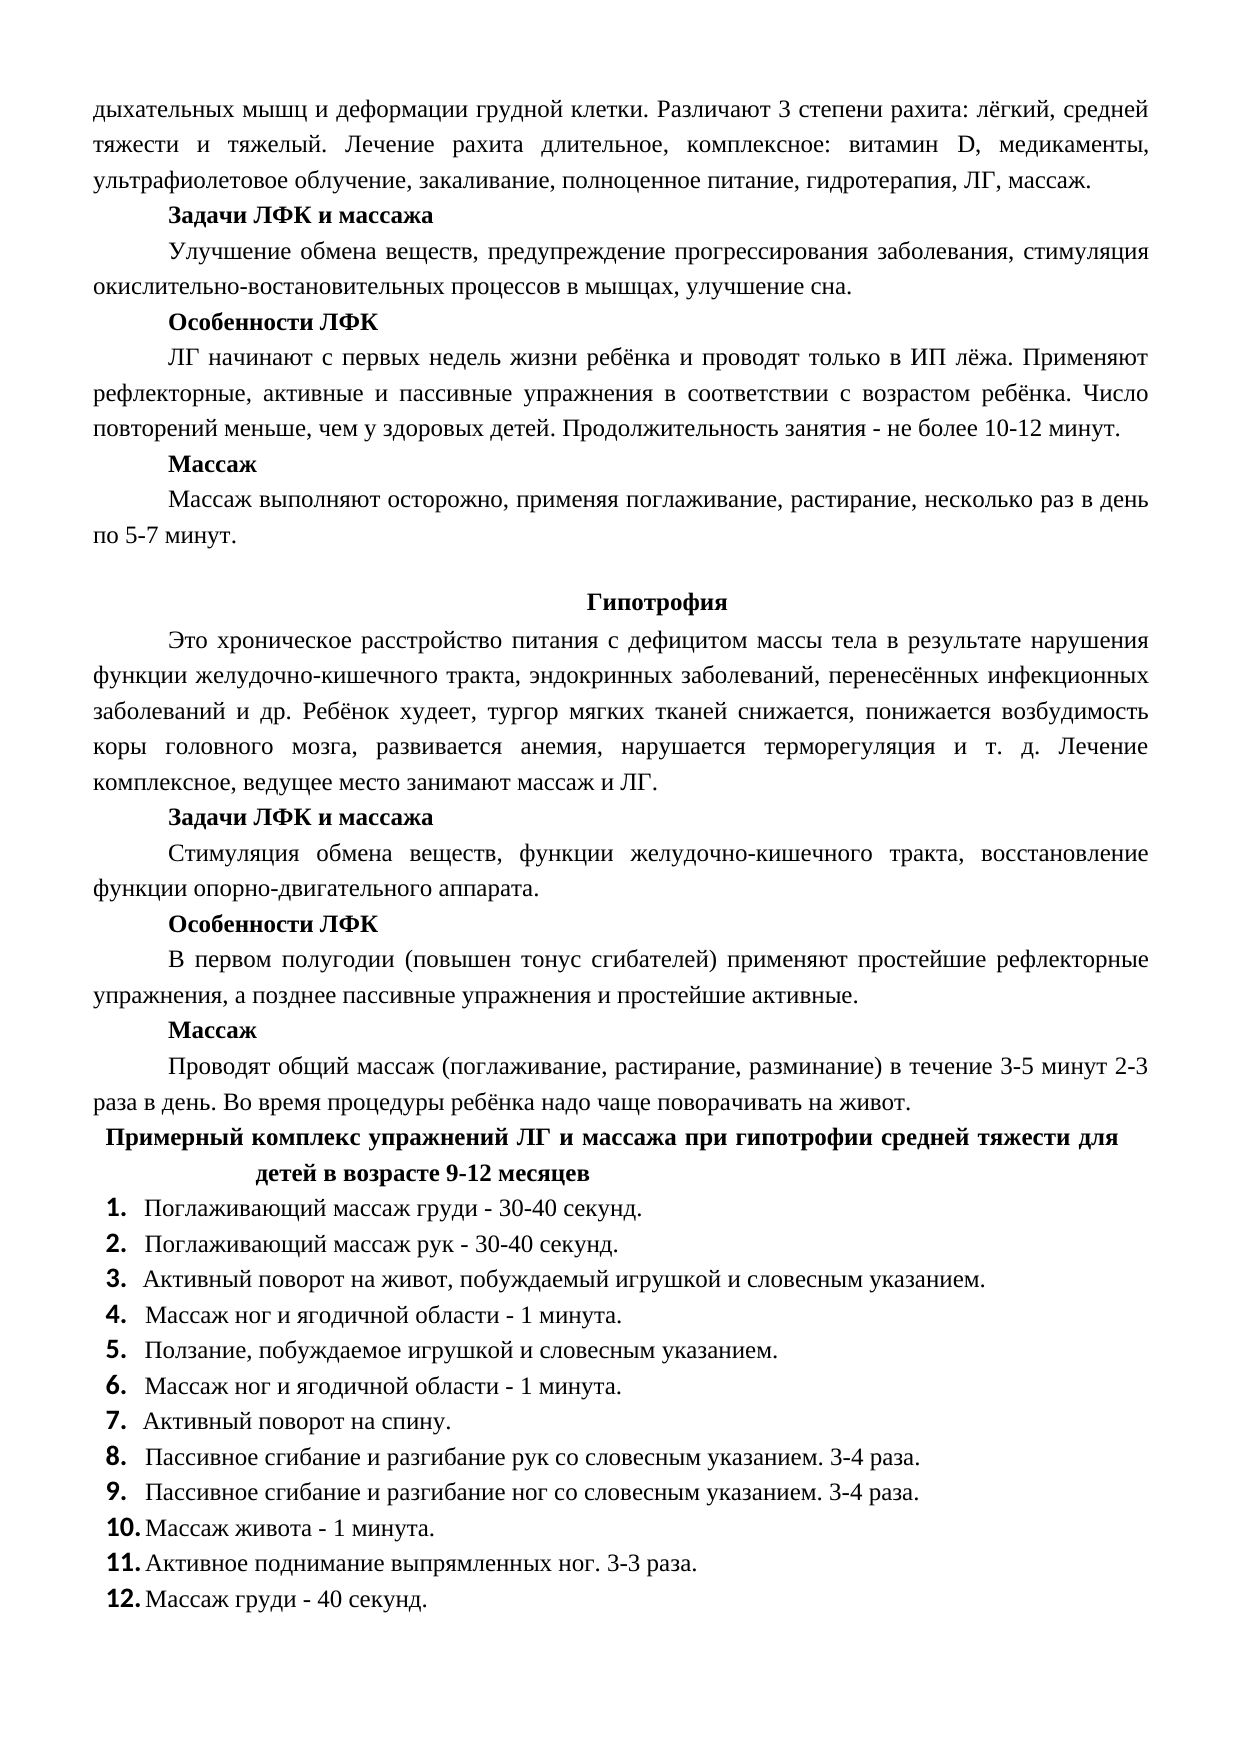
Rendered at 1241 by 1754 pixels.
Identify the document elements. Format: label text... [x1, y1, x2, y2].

text Это хроническое расстройство питания с дефицитом массы тела в результате нарушения функции желудочно-кишечного тракта, эндокринных заболеваний, перенесённых инфекционных заболеваний и др. Ребёнок худеет, тургор мягких тканей снижается, понижается возбудимость коры головного мозга, развивается анемия, нарушается терморегуляция и т. д. Лечение комплексное, ведущее место занимают массаж и ЛГ. [93, 620, 1149, 797]
list Массаж груди - 40 секунд. [105, 1579, 1152, 1614]
list Пассивное сгибание и разгибание ног со словесным указанием. 3-4 раза. [105, 1472, 1152, 1508]
text Задачи ЛФК и массажа [93, 797, 1152, 833]
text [93, 89, 1149, 195]
text Улучшение обмена веществ, предупреждение прогрессирования заболевания, стимуляция окислительно-востановительных процессов в мышцах, улучшение сна. [93, 231, 1149, 302]
text Особенности ЛФК [93, 904, 1152, 939]
text Особенности ЛФК [93, 302, 1152, 337]
text Стимуляция обмена веществ, функции желудочно-кишечного тракта, восстановление функции опорно-двигательного аппарата. [93, 833, 1149, 904]
list Пассивное сгибание и разгибание рук со словесным указанием. 3-4 раза. [105, 1437, 1152, 1472]
text Задачи ЛФК и массажа [93, 195, 1152, 231]
list Массаж живота - 1 минута. [105, 1508, 1152, 1543]
text Массаж [93, 444, 1152, 479]
text Проводят общий массаж (поглаживание, растирание, разминание) в течение 3-5 минут 2-3 раза в день. Во время процедуры ребёнка надо чаще поворачивать на живот. [93, 1046, 1149, 1117]
list Активный поворот на спину. [105, 1401, 1152, 1437]
list Массаж ног и ягодичной области - 1 минута. [105, 1366, 1152, 1401]
text Массаж выполняют осторожно, применяя поглаживание, растирание, несколько раз в день по 5-7 минут. [93, 479, 1149, 550]
text Массаж [93, 1011, 1152, 1046]
text Гипотрофия [587, 585, 1152, 616]
list Массаж ног и ягодичной области - 1 минута. [105, 1295, 1152, 1330]
text В первом полугодии (повышен тонус сгибателей) применяют простейшие рефлекторные упражнения, а позднее пассивные упражнения и простейшие активные. [93, 939, 1149, 1011]
text ЛГ начинают с первых недель жизни ребёнка и проводят только в ИП лёжа. Применяют рефлекторные, активные и пассивные упражнения в соответствии с возрастом ребёнка. Число повторений меньше, чем у здоровых детей. Продолжительность занятия - не более 10-12 минут. [93, 337, 1149, 444]
list Ползание, побуждаемое игрушкой и словесным указанием. [105, 1330, 1152, 1366]
list Поглаживающий массаж груди - 30-40 секунд. [105, 1188, 1152, 1224]
list Активный поворот на живот, побуждаемый игрушкой и словесным указанием. [105, 1259, 1120, 1295]
text Примерный комплекс упражнений ЛГ и массажа при гипотрофии средней тяжести для детей в возрасте 9-12 месяцев [105, 1117, 1120, 1188]
list Активное поднимание выпрямленных ног. 3-3 раза. [105, 1543, 1152, 1579]
list Поглаживающий массаж рук - 30-40 секунд. [105, 1224, 1152, 1259]
